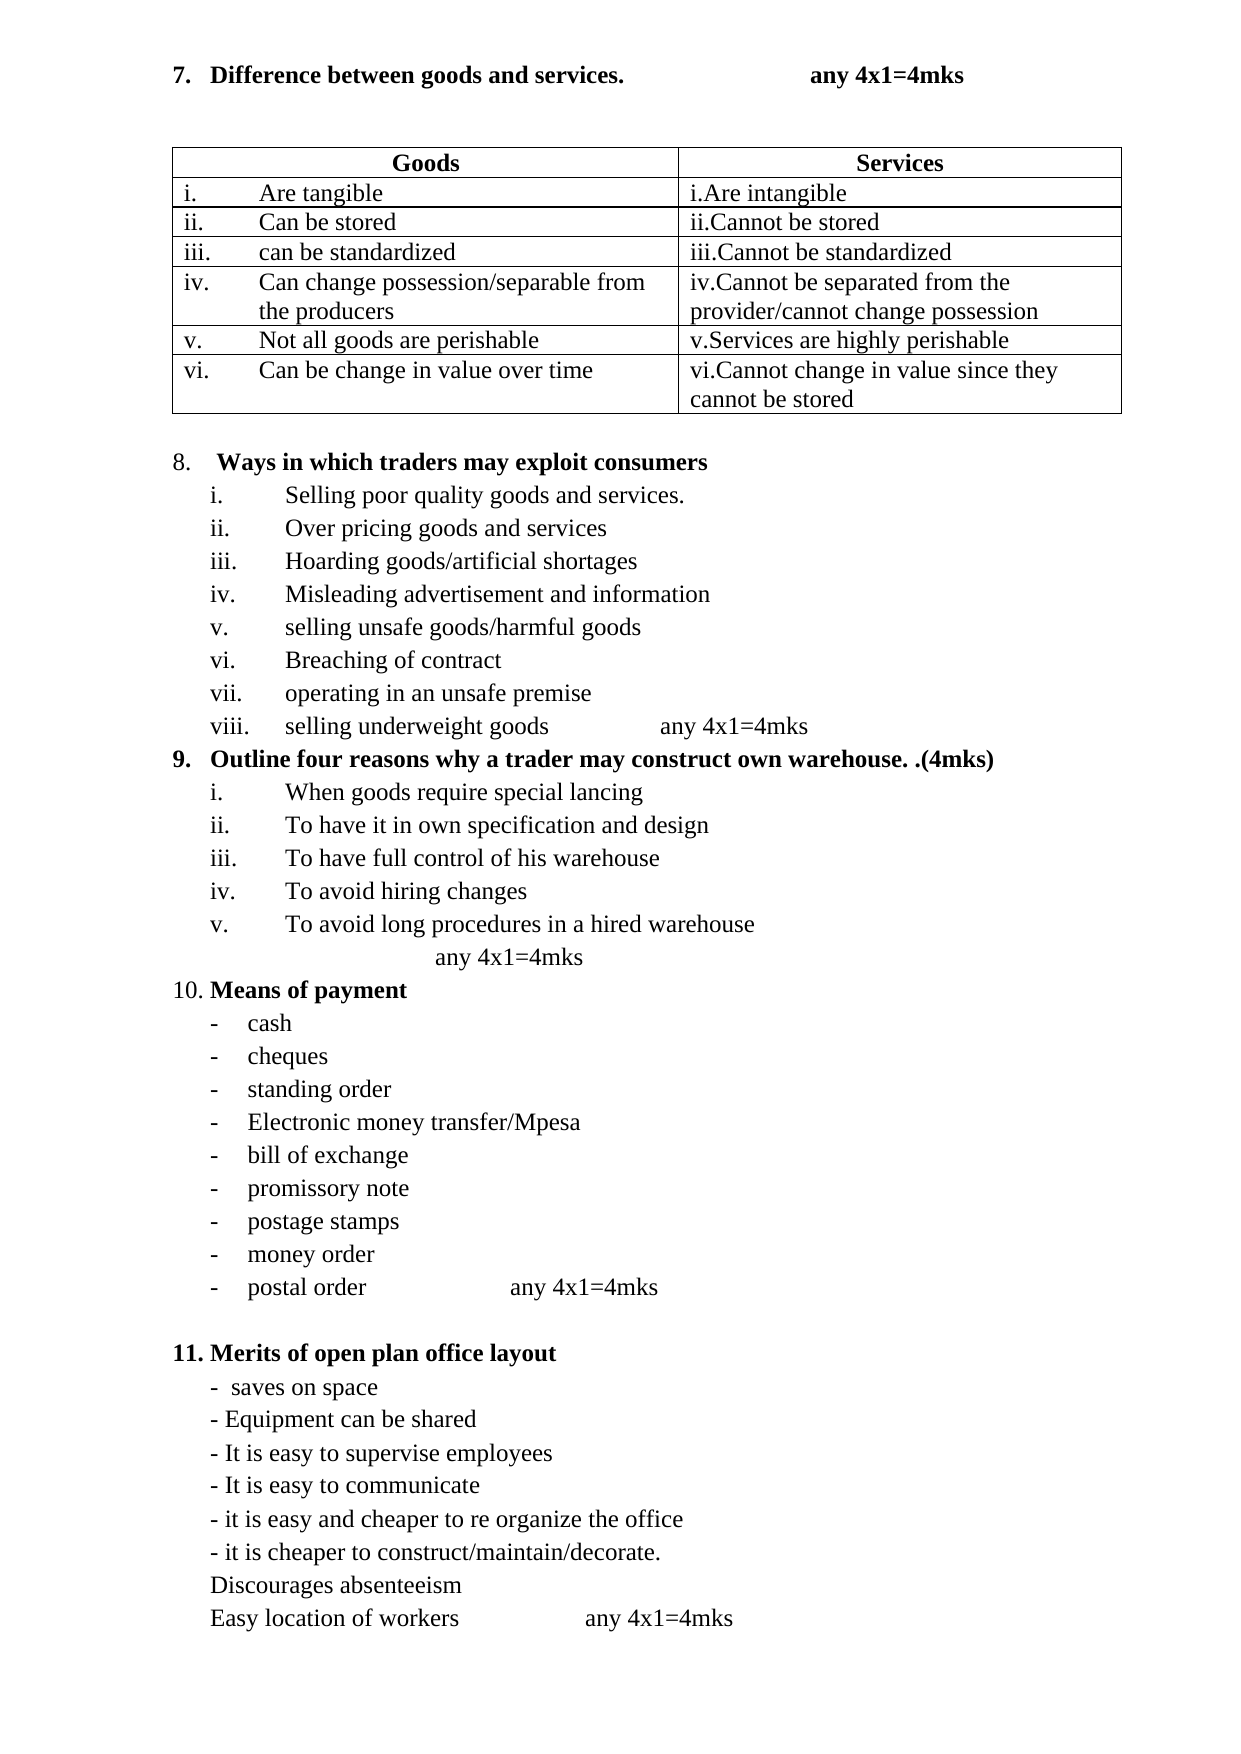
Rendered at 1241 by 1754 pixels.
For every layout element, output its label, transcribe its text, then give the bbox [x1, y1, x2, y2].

table_cell Can be stored [173, 208, 678, 236]
table_cell Can be change in value over time [173, 355, 678, 413]
table_cell can be standardized [173, 237, 678, 266]
list money order [210, 1239, 1135, 1268]
table_cell Can change possession/separable from the producers [173, 267, 678, 324]
list Hoarding goods/artificial shortages [210, 546, 1135, 575]
table_cell ii.Cannot be stored [679, 208, 1121, 236]
table_cell i.Are intangible [679, 178, 1121, 206]
list Misleading advertisement and information [210, 579, 1135, 608]
list Breaching of contract [210, 645, 1135, 674]
table_header Goods [173, 148, 678, 177]
table_cell iv.Cannot be separated from the provider/cannot change possession [679, 267, 1121, 324]
list To have full control of his warehouse [210, 843, 1135, 872]
list To avoid long procedures in a hired warehouse [210, 909, 1135, 938]
list - saves on space [210, 1372, 1135, 1400]
list Ways in which traders may exploit consumers [172, 447, 1135, 476]
list Selling poor quality goods and services. [210, 480, 1135, 509]
list Over pricing goods and services [210, 513, 1135, 542]
list selling underweight goods any 4x1=4mks [210, 711, 1135, 740]
list - Equipment can be shared [210, 1404, 1135, 1433]
list When goods require special lancing [210, 777, 1135, 806]
list Easy location of workers any 4x1=4mks [210, 1603, 1135, 1631]
list promissory note [210, 1173, 1135, 1202]
list To avoid hiring changes [210, 876, 1135, 905]
list standing order [210, 1074, 1135, 1103]
list bill of exchange [210, 1140, 1135, 1169]
table_header Services [679, 148, 1121, 177]
table_cell Not all goods are perishable [173, 326, 678, 354]
list operating in an unsafe premise [210, 678, 1135, 707]
list Electronic money transfer/Mpesa [210, 1107, 1135, 1136]
list postage stamps [210, 1206, 1135, 1235]
list any 4x1=4mks [285, 942, 1135, 971]
table_cell iii.Cannot be standardized [679, 237, 1121, 266]
list - it is easy and cheaper to re organize the office [210, 1504, 1135, 1532]
list To have it in own specification and design [210, 810, 1135, 839]
list - It is easy to supervise employees [210, 1438, 1135, 1466]
list - It is easy to communicate [210, 1471, 1135, 1499]
table_cell Are tangible [173, 178, 678, 206]
list selling unsafe goods/harmful goods [210, 612, 1135, 641]
list Means of payment [172, 975, 1135, 1004]
list cheques [210, 1041, 1135, 1070]
list - it is cheaper to construct/maintain/decorate. [210, 1537, 1135, 1565]
list cash [210, 1008, 1135, 1037]
table_cell v.Services are highly perishable [679, 326, 1121, 354]
table_cell vi.Cannot change in value since they cannot be stored [679, 355, 1121, 413]
list Discourages absenteeism [210, 1570, 1135, 1598]
list Merits of open plan office layout [172, 1338, 1135, 1367]
list Outline four reasons why a trader may construct own warehouse. .(4mks) [172, 744, 1135, 773]
list Difference between goods and services. any 4x1=4mks [172, 60, 1135, 89]
list postal order any 4x1=4mks [210, 1272, 1135, 1301]
